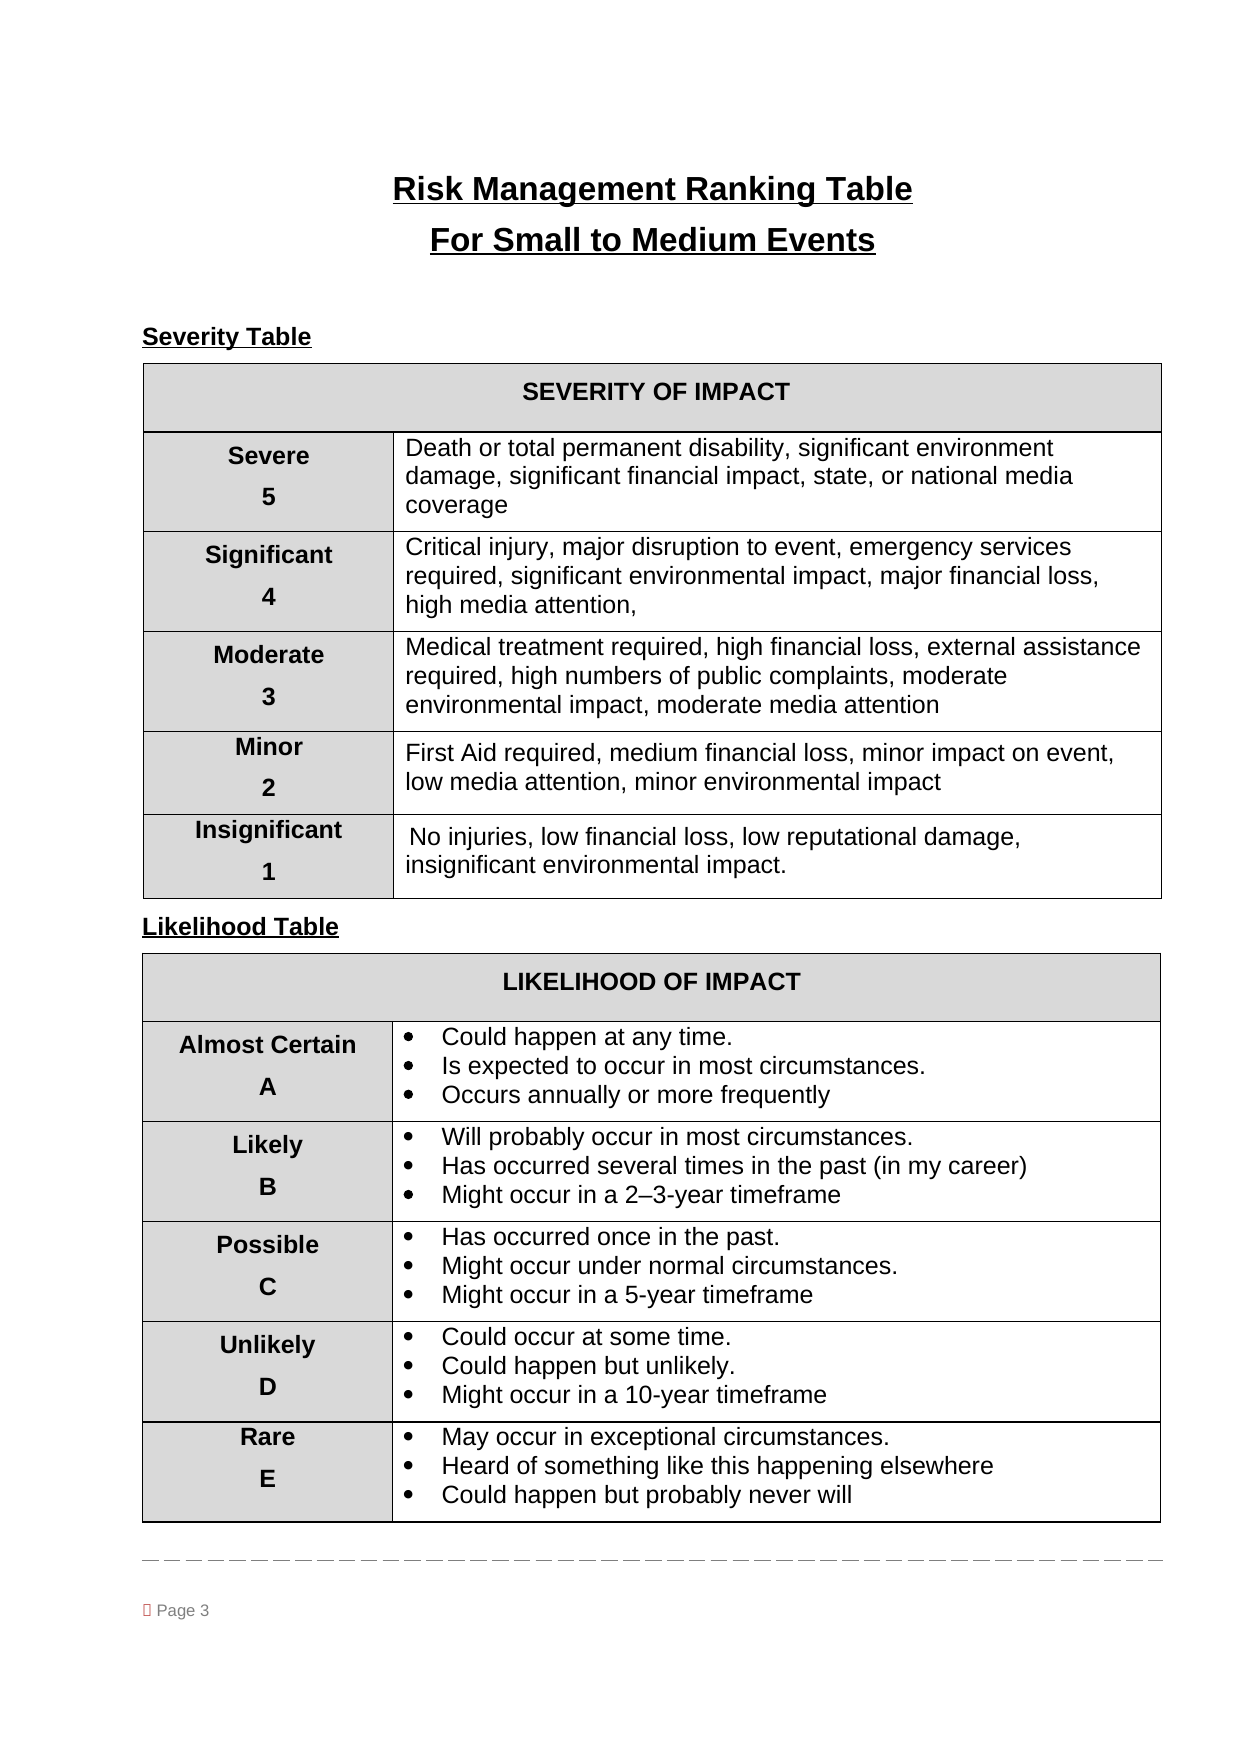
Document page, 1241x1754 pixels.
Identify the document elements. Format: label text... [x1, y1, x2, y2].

text For Small to Medium Events [142, 220, 1163, 258]
text Likelihood Table [142, 911, 1163, 940]
table_cell Significant 4 [144, 532, 393, 631]
table_cell Could occur at some time. Could happen but unlikely. Might occur in a 10-year timeframe [393, 1322, 1160, 1421]
text Risk Management Ranking Table [142, 169, 1163, 208]
table_cell Likely B [143, 1122, 392, 1221]
table_cell Death or total permanent disability, significant environment damage, significant financial impact, state, or national media coverage [394, 433, 1161, 531]
table_cell Unlikely D [143, 1322, 392, 1421]
table_cell Could happen at any time. Is expected to occur in most circumstances. Occurs annually or more frequently [393, 1022, 1160, 1121]
table_cell First Aid required, medium financial loss, minor impact on event, low media attention, minor environmental impact [394, 732, 1161, 814]
text Severity Table [142, 322, 1163, 351]
table_cell Rare E [143, 1423, 392, 1521]
table_cell Has occurred once in the past. Might occur under normal circumstances. Might occur in a 5-year timeframe [393, 1222, 1160, 1321]
table_cell Severe 5 [144, 433, 393, 531]
table_cell Almost Certain A [143, 1022, 392, 1121]
table_cell Medical treatment required, high financial loss, external assistance required, high numbers of public complaints, moderate environmental impact, moderate media attention [394, 632, 1161, 731]
table_cell May occur in exceptional circumstances. Heard of something like this happening elsewhere Could happen but probably never will [393, 1423, 1160, 1521]
table_header LIKELIHOOD OF IMPACT [143, 954, 1160, 1021]
table_cell Will probably occur in most circumstances. Has occurred several times in the past (in my career) Might occur in a 2–3-year timeframe [393, 1122, 1160, 1221]
table_cell Minor 2 [144, 732, 393, 814]
table_header SEVERITY OF IMPACT [144, 364, 1161, 431]
table_cell Moderate 3 [144, 632, 393, 731]
table_cell Possible C [143, 1222, 392, 1321]
table_cell Critical injury, major disruption to event, emergency services required, significant environmental impact, major financial loss, high media attention, [394, 532, 1161, 631]
table_cell No injuries, low financial loss, low reputational damage, insignificant environmental impact. [394, 815, 1161, 898]
table_cell Insignificant 1 [144, 815, 393, 898]
